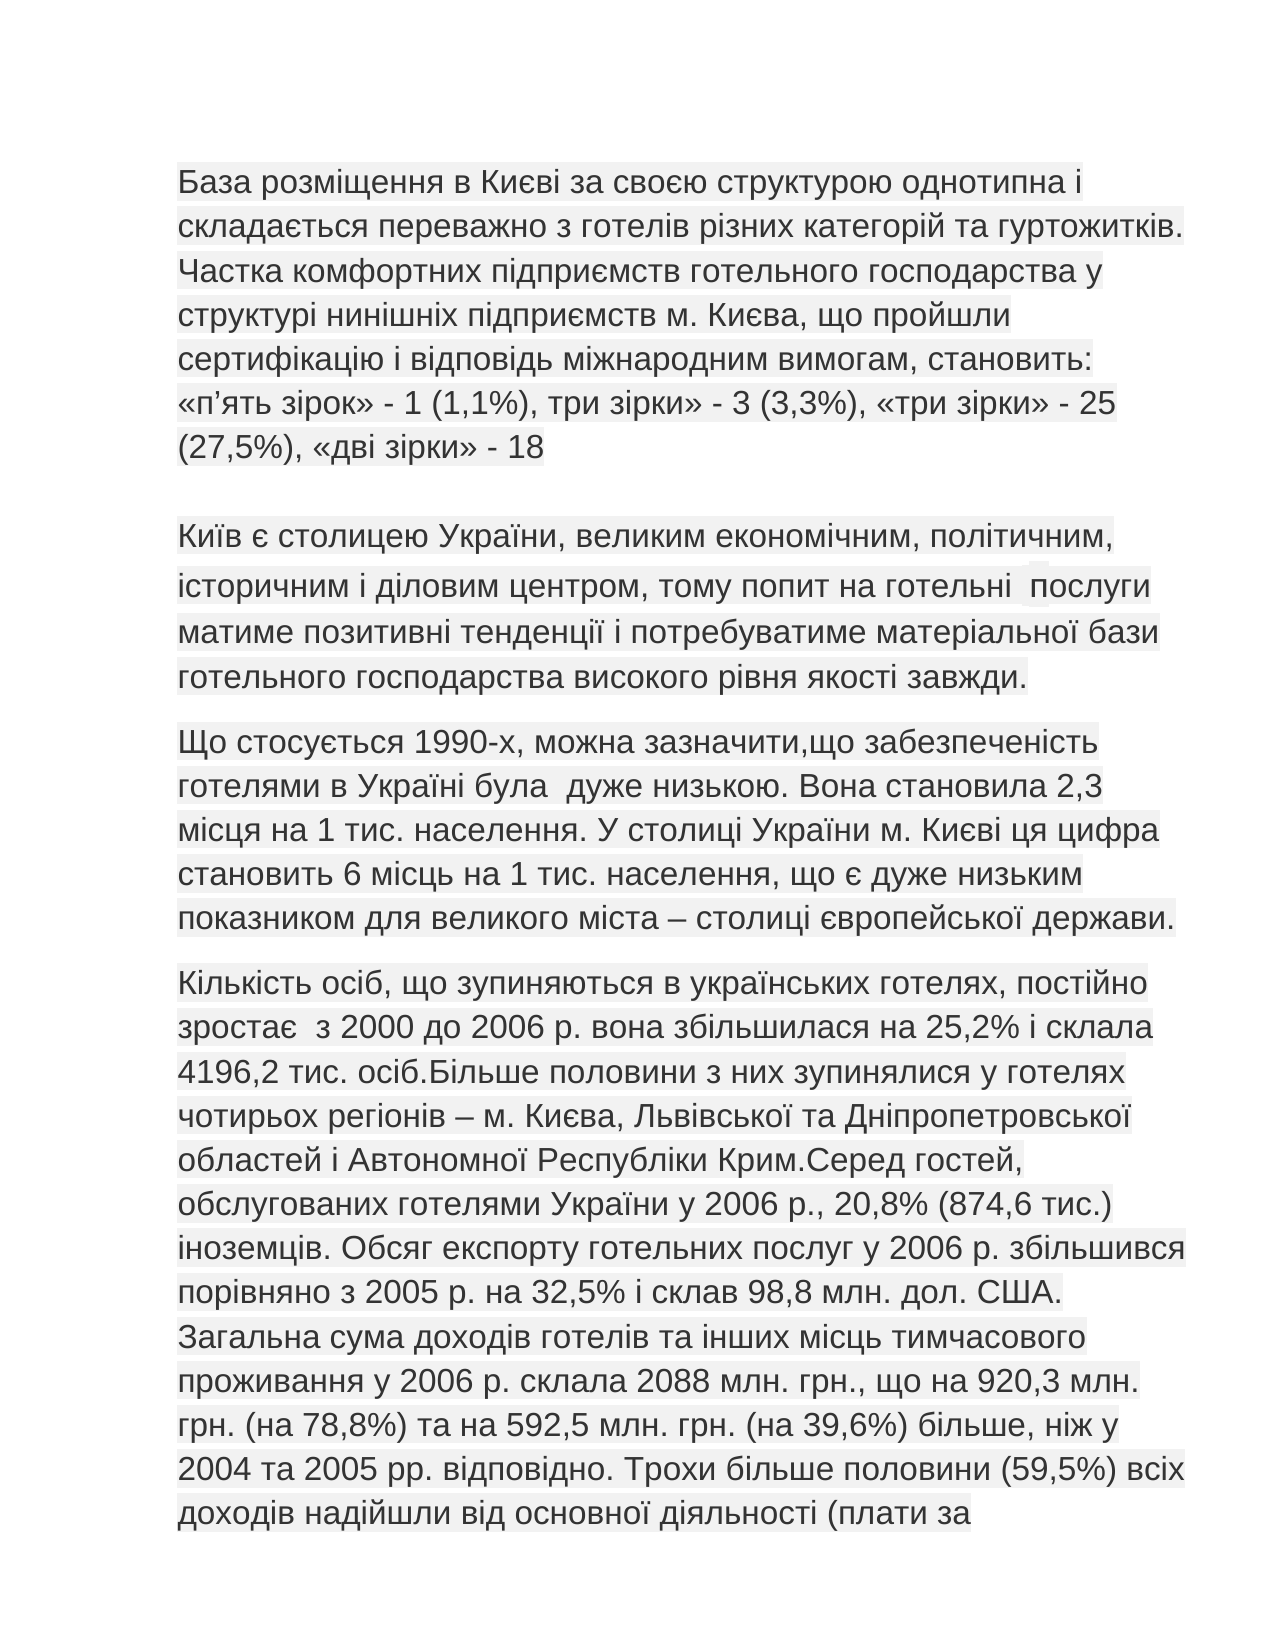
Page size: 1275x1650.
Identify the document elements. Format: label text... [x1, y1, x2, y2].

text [177, 118, 1186, 695]
text Що стосується 1990-х, можна зазначити,що забезпеченість готелями в Україні була дуже низькою. Вона становила 2,3 місця на 1 тис. населення. У столиці України м. Києві ця цифра становить 6 місць на 1 тис. населення, що є дуже низьким показником для великого міста – столиці європейської держави. [177, 722, 1186, 937]
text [177, 1267, 1186, 1532]
